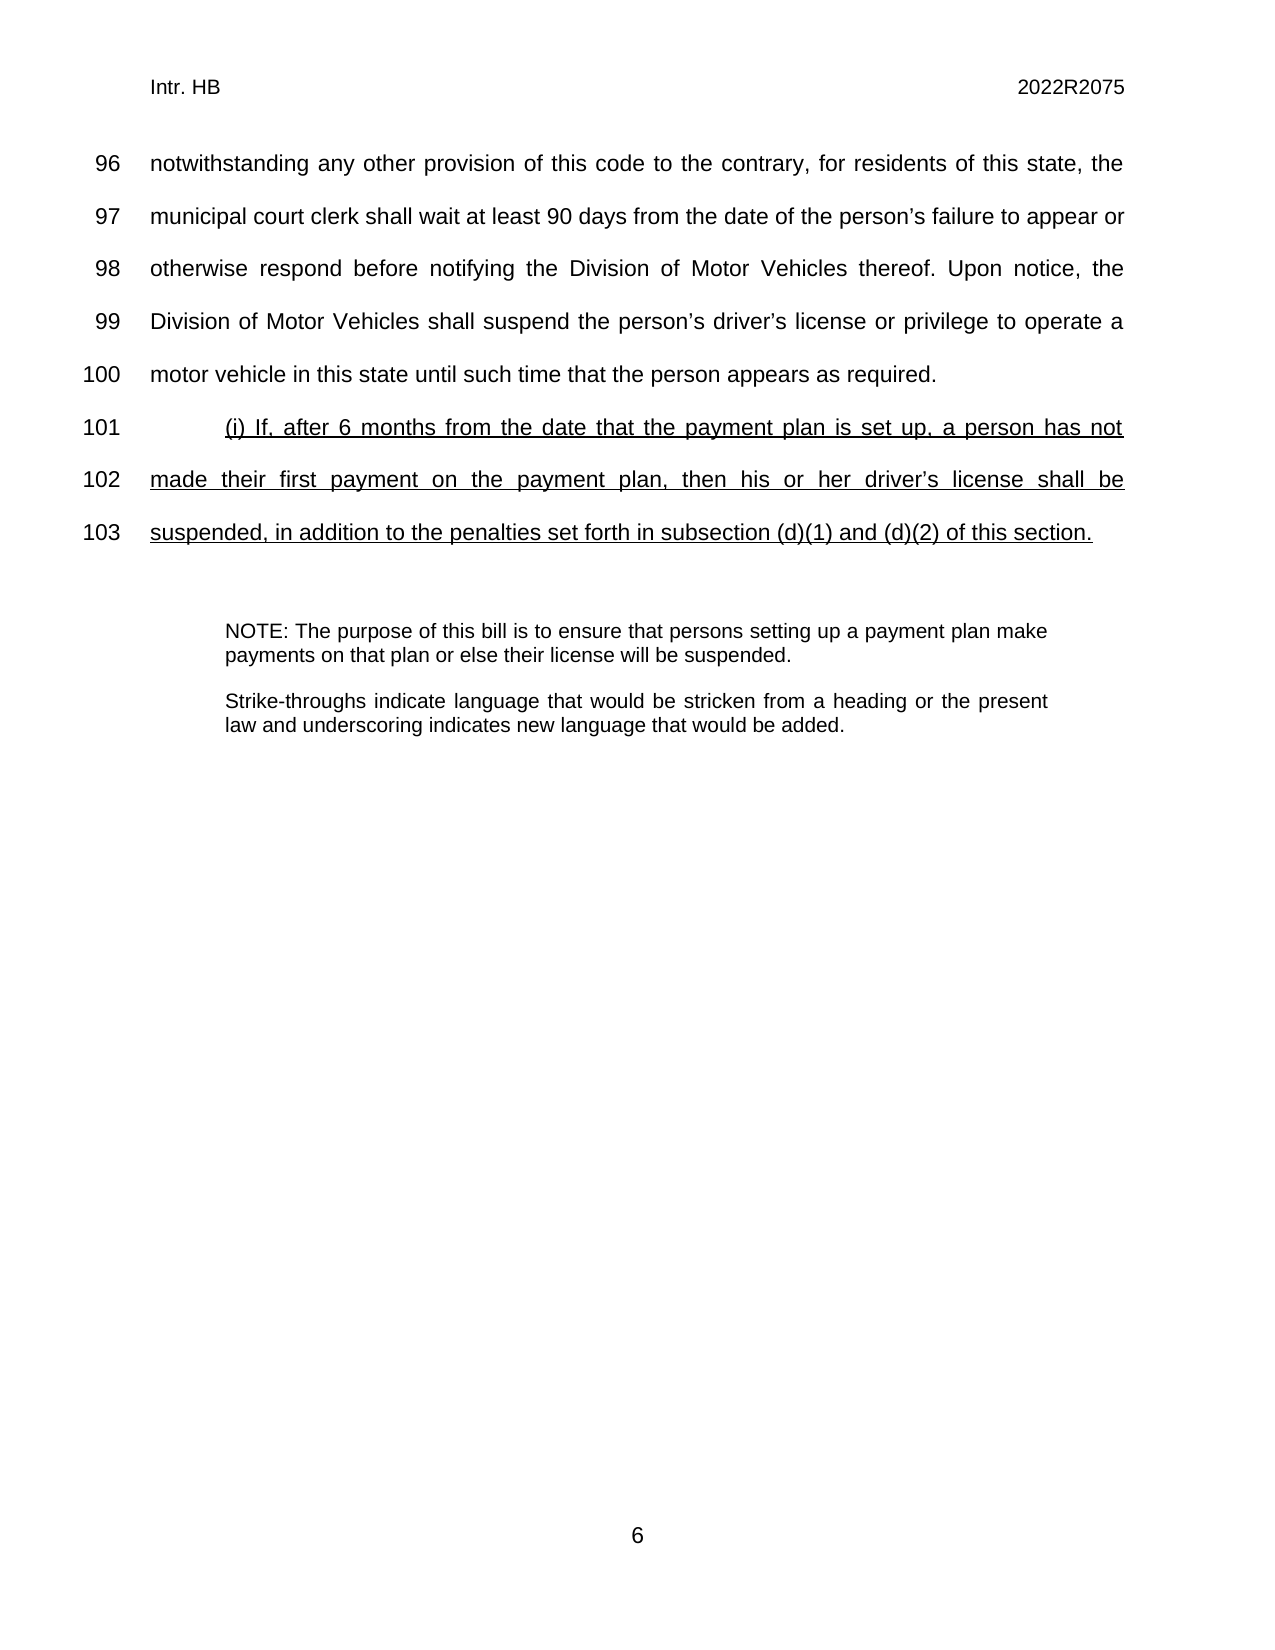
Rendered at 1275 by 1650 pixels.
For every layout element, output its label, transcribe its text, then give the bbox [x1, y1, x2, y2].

text (i) If, after 6 months from the date that the payment plan is set up, a person has not made their first payment on the payment plan, then his or her driver’s license shall be suspended, in addition to the penalties set forth in subsection (d)(1) and (d)(2) of this section. [150, 490, 1125, 545]
text (i) If, after 6 months from the date that the payment plan is set up, a person has not made their first payment on the payment plan, then his or her driver’s license shall be suspended, in addition to the penalties set forth in subsection (d)(1) and (d)(2) of this section. [150, 413, 1125, 489]
text Strike-throughs indicate language that would be stricken from a heading or the present law and underscoring indicates new language that would be added. [225, 689, 1050, 737]
text NOTE: The purpose of this bill is to ensure that persons setting up a payment plan make payments on that plan or else their license will be suspended. [225, 618, 1050, 666]
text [150, 150, 1125, 387]
